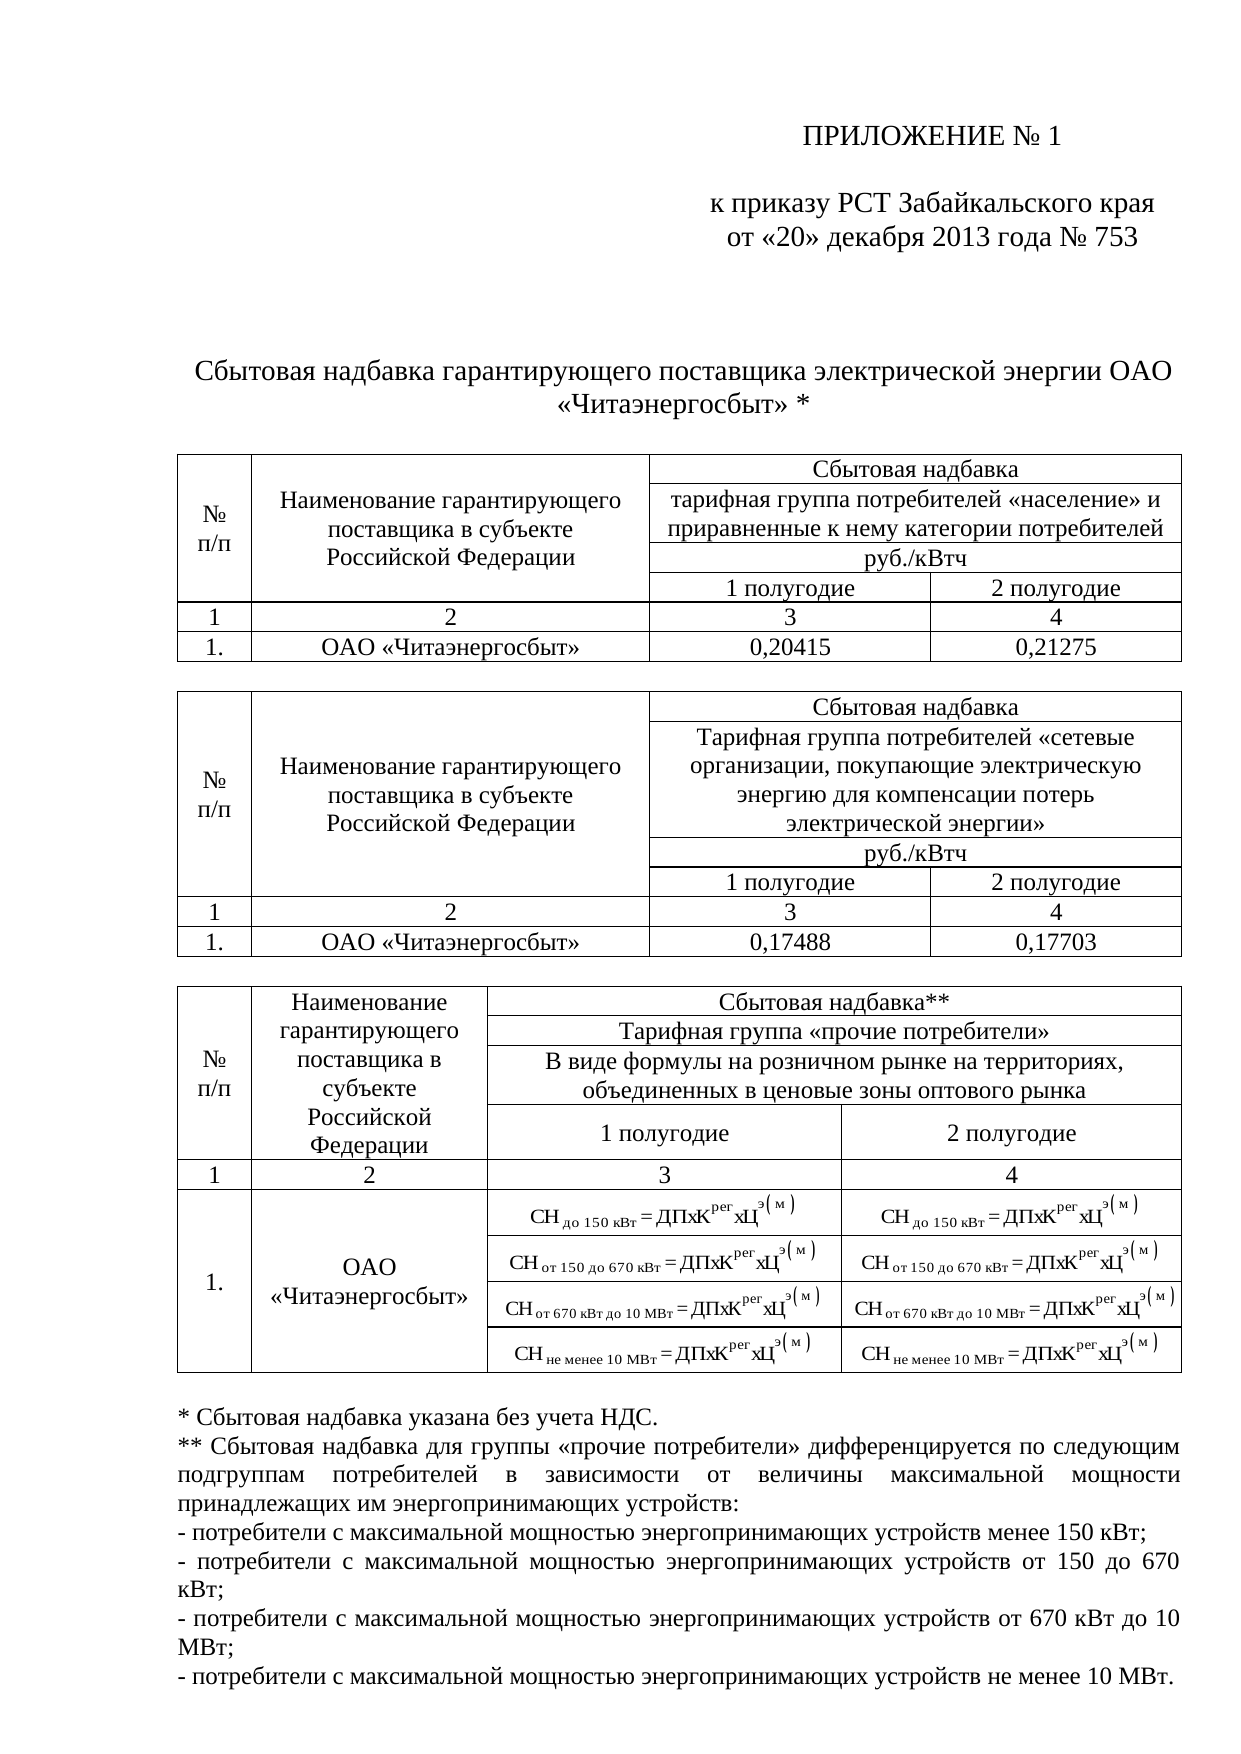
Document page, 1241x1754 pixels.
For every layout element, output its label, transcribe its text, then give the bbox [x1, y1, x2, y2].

table_cell [488, 1282, 504, 1326]
text - потребители с максимальной мощностью энергопринимающих устройств от 670 кВт до 10 МВт; [177, 1603, 1181, 1661]
table_cell 2 [252, 1160, 487, 1189]
table_cell 4 [842, 1160, 1181, 1189]
table_cell 4 [931, 603, 1181, 631]
table_cell 1 полугодие [650, 868, 930, 896]
table_cell 1. [178, 1190, 251, 1372]
table_cell [825, 1282, 841, 1326]
table_header Наименование гарантирующего поставщика в субъекте Российской Федерации [252, 987, 487, 1159]
table_cell 1 [178, 603, 251, 631]
table_cell 0,17488 [650, 927, 930, 956]
table_cell 1 [178, 1160, 251, 1189]
text от «20» декабря 2013 года № 753 [683, 219, 1181, 252]
text ПРИЛОЖЕНИЕ № 1 [683, 118, 1181, 152]
table_cell 2 полугодие [842, 1105, 1181, 1159]
table_header № п/п [178, 987, 251, 1159]
table_cell 4 [931, 897, 1181, 926]
table_cell [488, 1190, 528, 1235]
table_cell ОАО «Читаэнергосбыт» [252, 632, 649, 661]
table_cell 1. [178, 632, 251, 661]
table_cell 0,21275 [931, 632, 1181, 661]
table_cell руб./кВтч [650, 838, 1181, 866]
table_cell [842, 1328, 860, 1372]
table_cell В виде формулы на розничном рынке на территориях, объединенных в ценовые зоны оптового рынка [488, 1046, 1181, 1104]
table_cell [821, 1236, 841, 1281]
table_cell 1. [178, 927, 251, 956]
table_header Сбытовая надбавка** [488, 987, 1181, 1015]
table_cell 2 [252, 897, 649, 926]
table_cell 1 [178, 897, 251, 926]
table_cell [1163, 1328, 1181, 1372]
table_header Наименование гарантирующего поставщика в субъекте Российской Федерации [252, 692, 649, 896]
subtitle Сбытовая надбавка гарантирующего поставщика электрической энергии ОАО «Читаэнергосбыт» * [177, 353, 1190, 420]
text ** Cбытовая надбавка для группы «прочие потребители» дифференцируется по следующим подгруппам потребителей в зависимости от величины максимальной мощности принадлежащих им энергопринимающих устройств: [177, 1431, 1181, 1517]
table_cell 2 [252, 603, 649, 631]
table_cell 0,20415 [650, 632, 930, 661]
table_cell Тарифная группа потребителей «сетевые организации, покупающие электрическую энергию для компенсации потерь электрической энергии» [650, 722, 1181, 837]
table_cell [488, 1328, 513, 1372]
table_cell 3 [650, 603, 930, 631]
text - потребители с максимальной мощностью энергопринимающих устройств от 150 до 670 кВт; [177, 1546, 1181, 1603]
table_cell [1163, 1236, 1181, 1281]
table_cell [488, 1236, 508, 1281]
table_cell 2 полугодие [931, 868, 1181, 896]
text - потребители с максимальной мощностью энергопринимающих устройств не менее 10 МВт. [177, 1661, 1181, 1689]
table_cell ОАО «Читаэнергосбыт» [252, 927, 649, 956]
table_header № п/п [178, 692, 251, 896]
table_cell 1 полугодие [488, 1105, 841, 1159]
table_cell Тарифная группа «прочие потребители» [488, 1016, 1181, 1045]
table_cell 3 [488, 1160, 841, 1189]
table_cell ОАО «Читаэнергосбыт» [252, 1190, 487, 1372]
table_cell [842, 1190, 879, 1235]
table_cell [842, 1236, 860, 1281]
table_cell [816, 1328, 841, 1372]
table_cell руб./кВтч [650, 543, 1181, 572]
table_cell тарифная группа потребителей «население» и приравненные к нему категории потребителей [650, 484, 1181, 542]
text к приказу РСТ Забайкальского края [683, 185, 1181, 219]
table_header № п/п [178, 455, 251, 601]
text - потребители с максимальной мощностью энергопринимающих устройств менее 150 кВт; [177, 1517, 1181, 1546]
table_cell 3 [650, 897, 930, 926]
text * Сбытовая надбавка указана без учета НДС. [177, 1402, 1181, 1431]
table_cell 2 полугодие [931, 573, 1181, 601]
table_cell [801, 1190, 841, 1235]
table_header Наименование гарантирующего поставщика в субъекте Российской Федерации [252, 455, 649, 601]
table_cell 1 полугодие [650, 573, 930, 601]
table_cell 0,17703 [931, 927, 1181, 956]
table_header Сбытовая надбавка [650, 455, 1181, 483]
table_cell [1144, 1190, 1181, 1235]
table_header Сбытовая надбавка [650, 692, 1181, 721]
table_cell [842, 1282, 853, 1326]
